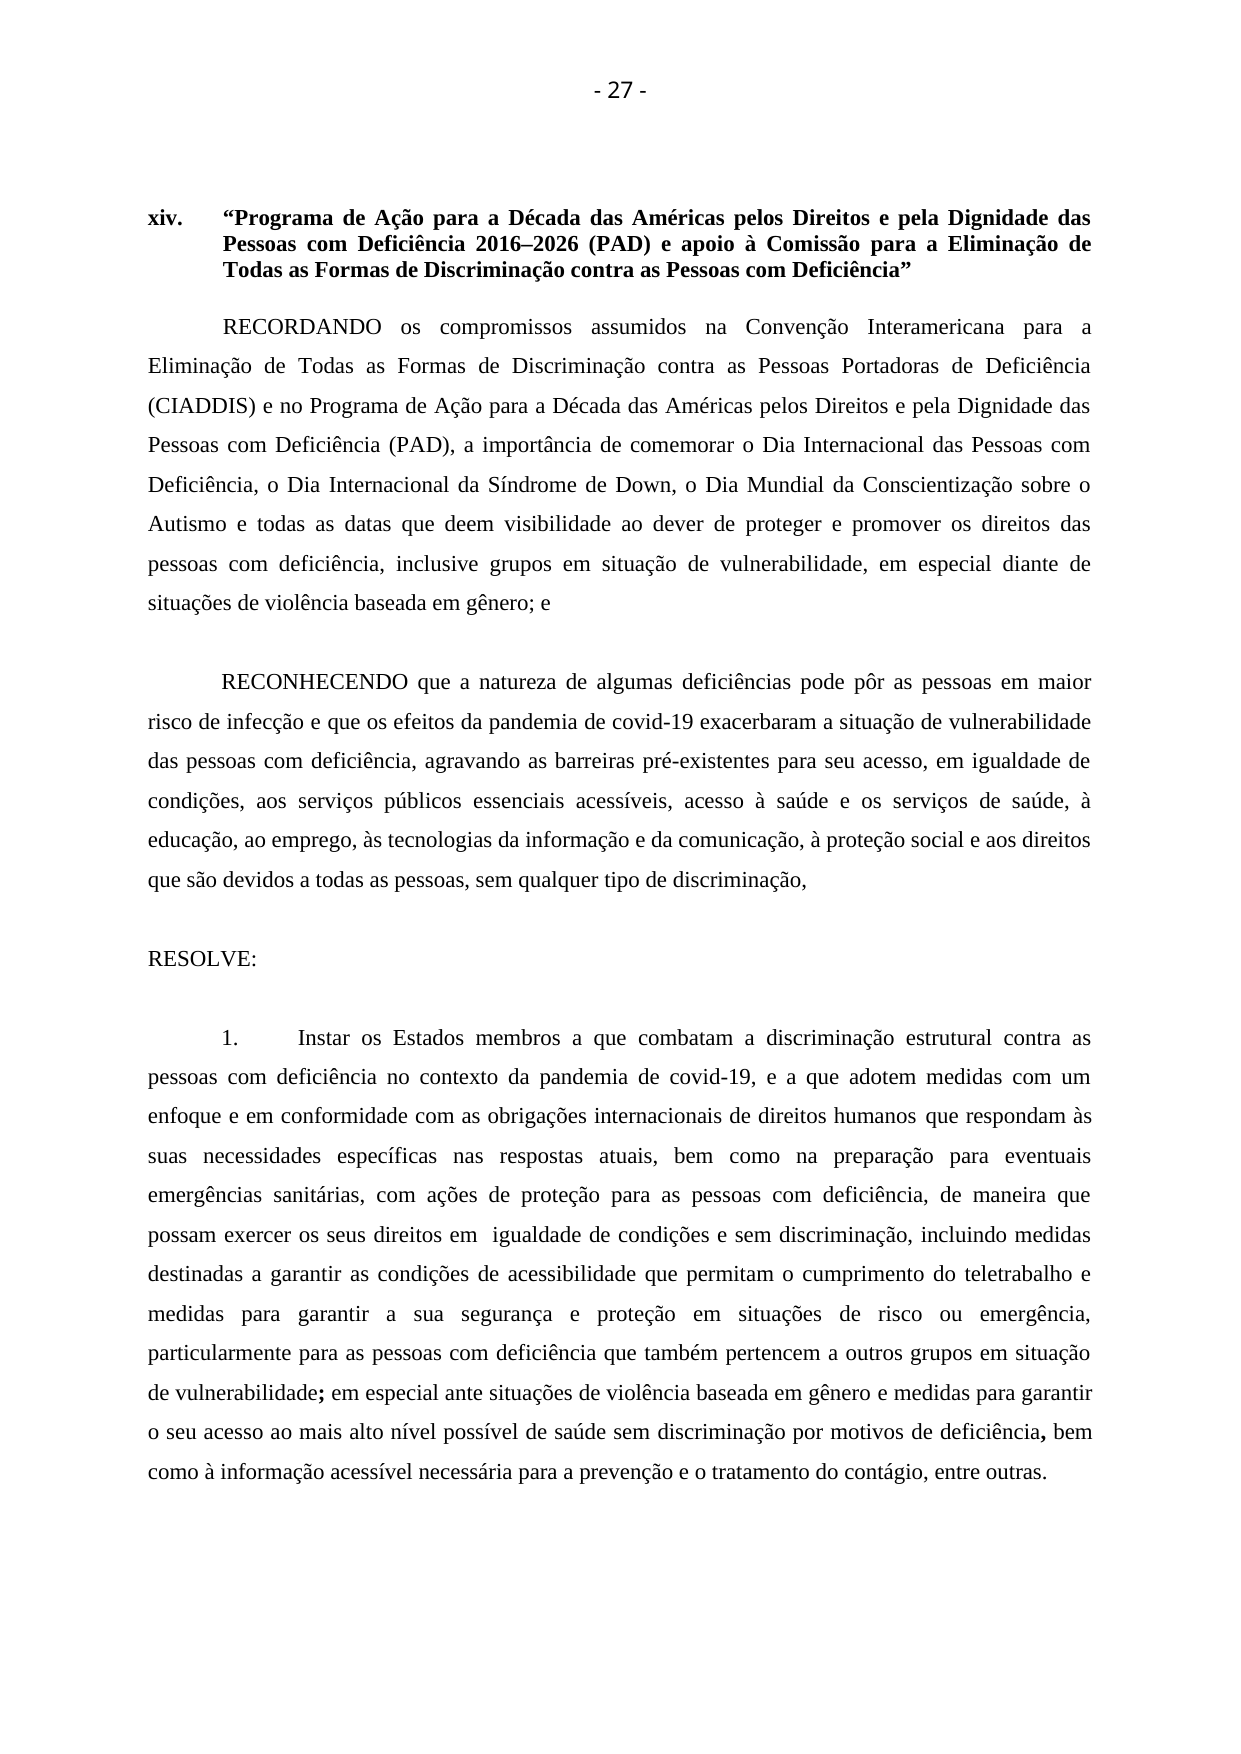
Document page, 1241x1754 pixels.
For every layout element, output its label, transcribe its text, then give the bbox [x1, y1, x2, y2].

text RECORDANDO os compromissos assumidos na Convenção Interamericana para a Eliminação de Todas as Formas de Discriminação contra as Pessoas Portadoras de Deficiência (CIADDIS) e no Programa de Ação para a Década das Américas pelos Direitos e pela Dignidade das Pessoas com Deficiência (PAD), a importância de comemorar o Dia Internacional das Pessoas com Deficiência, o Dia Internacional da Síndrome de Down, o Dia Mundial da Conscientização sobre o Autismo e todas as datas que deem visibilidade ao dever de proteger e promover os direitos das pessoas com deficiência, inclusive grupos em situação de vulnerabilidade, em especial diante de situações de violência baseada em gênero; e [148, 313, 1093, 616]
subtitle “Programa de Ação para a Década das Américas pelos Direitos e pela Dignidade das Pessoas com Deficiência 2016–2026 (PAD) e apoio à Comissão para a Eliminação de Todas as Formas de Discriminação contra as Pessoas com Deficiência” [148, 204, 1093, 283]
text RESOLVE: [148, 944, 1093, 971]
list Instar os Estados membros a que combatam a discriminação estrutural contra as pessoas com deficiência no contexto da pandemia de covid-19, e a que adotem medidas com um enfoque e em conformidade com as obrigações internacionais de direitos humanos que respondam às suas necessidades específicas nas respostas atuais, bem como na preparação para eventuais emergências sanitárias, com ações de proteção para as pessoas com deficiência, de maneira que possam exercer os seus direitos em igualdade de condições e sem discriminação, incluindo medidas destinadas a garantir as condições de acessibilidade que permitam o cumprimento do teletrabalho e medidas para garantir a sua segurança e proteção em situações de risco ou emergência, particularmente para as pessoas com deficiência que também pertencem a outros grupos em situação de vulnerabilidade; em especial ante situações de violência baseada em gênero e medidas para garantir o seu acesso ao mais alto nível possível de saúde sem discriminação por motivos de deficiência, bem como à informação acessível necessária para a prevenção e o tratamento do contágio, entre outras. [148, 1023, 1093, 1484]
text Reconhecendo que a natureza de algumas deficiências pode pôr as pessoas em maior risco de infecção e que os efeitos da pandemia de covid-19 exacerbaram a situação de vulnerabilidade das pessoas com deficiência, agravando as barreiras pré-existentes para seu acesso, em igualdade de condições, aos serviços públicos essenciais acessíveis, acesso à saúde e os serviços de saúde, à educação, ao emprego, às tecnologias da informação e da comunicação, à proteção social e aos direitos que são devidos a todas as pessoas, sem qualquer tipo de discriminação, [148, 668, 1093, 892]
